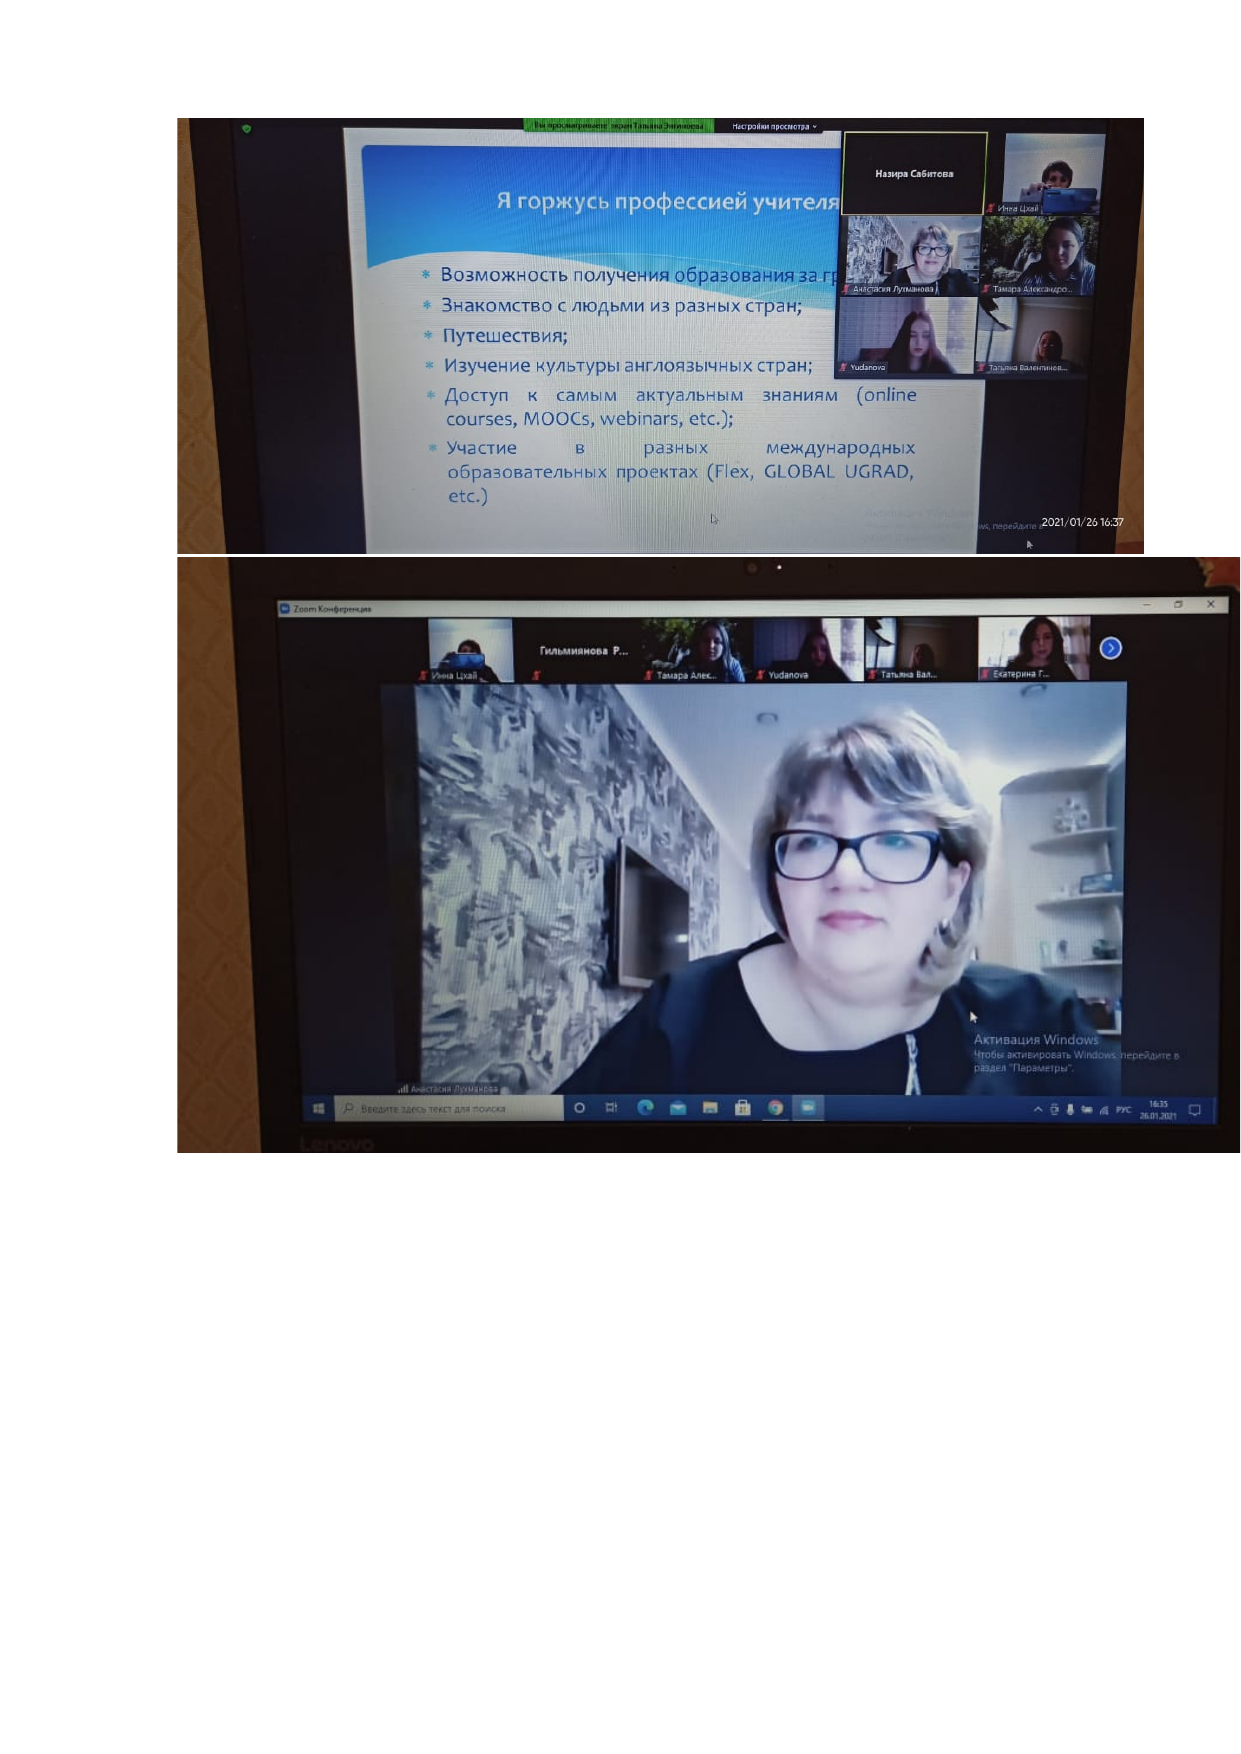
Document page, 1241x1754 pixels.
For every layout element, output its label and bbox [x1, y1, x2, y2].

picture [177, 118, 1144, 554]
picture [177, 557, 1241, 1153]
